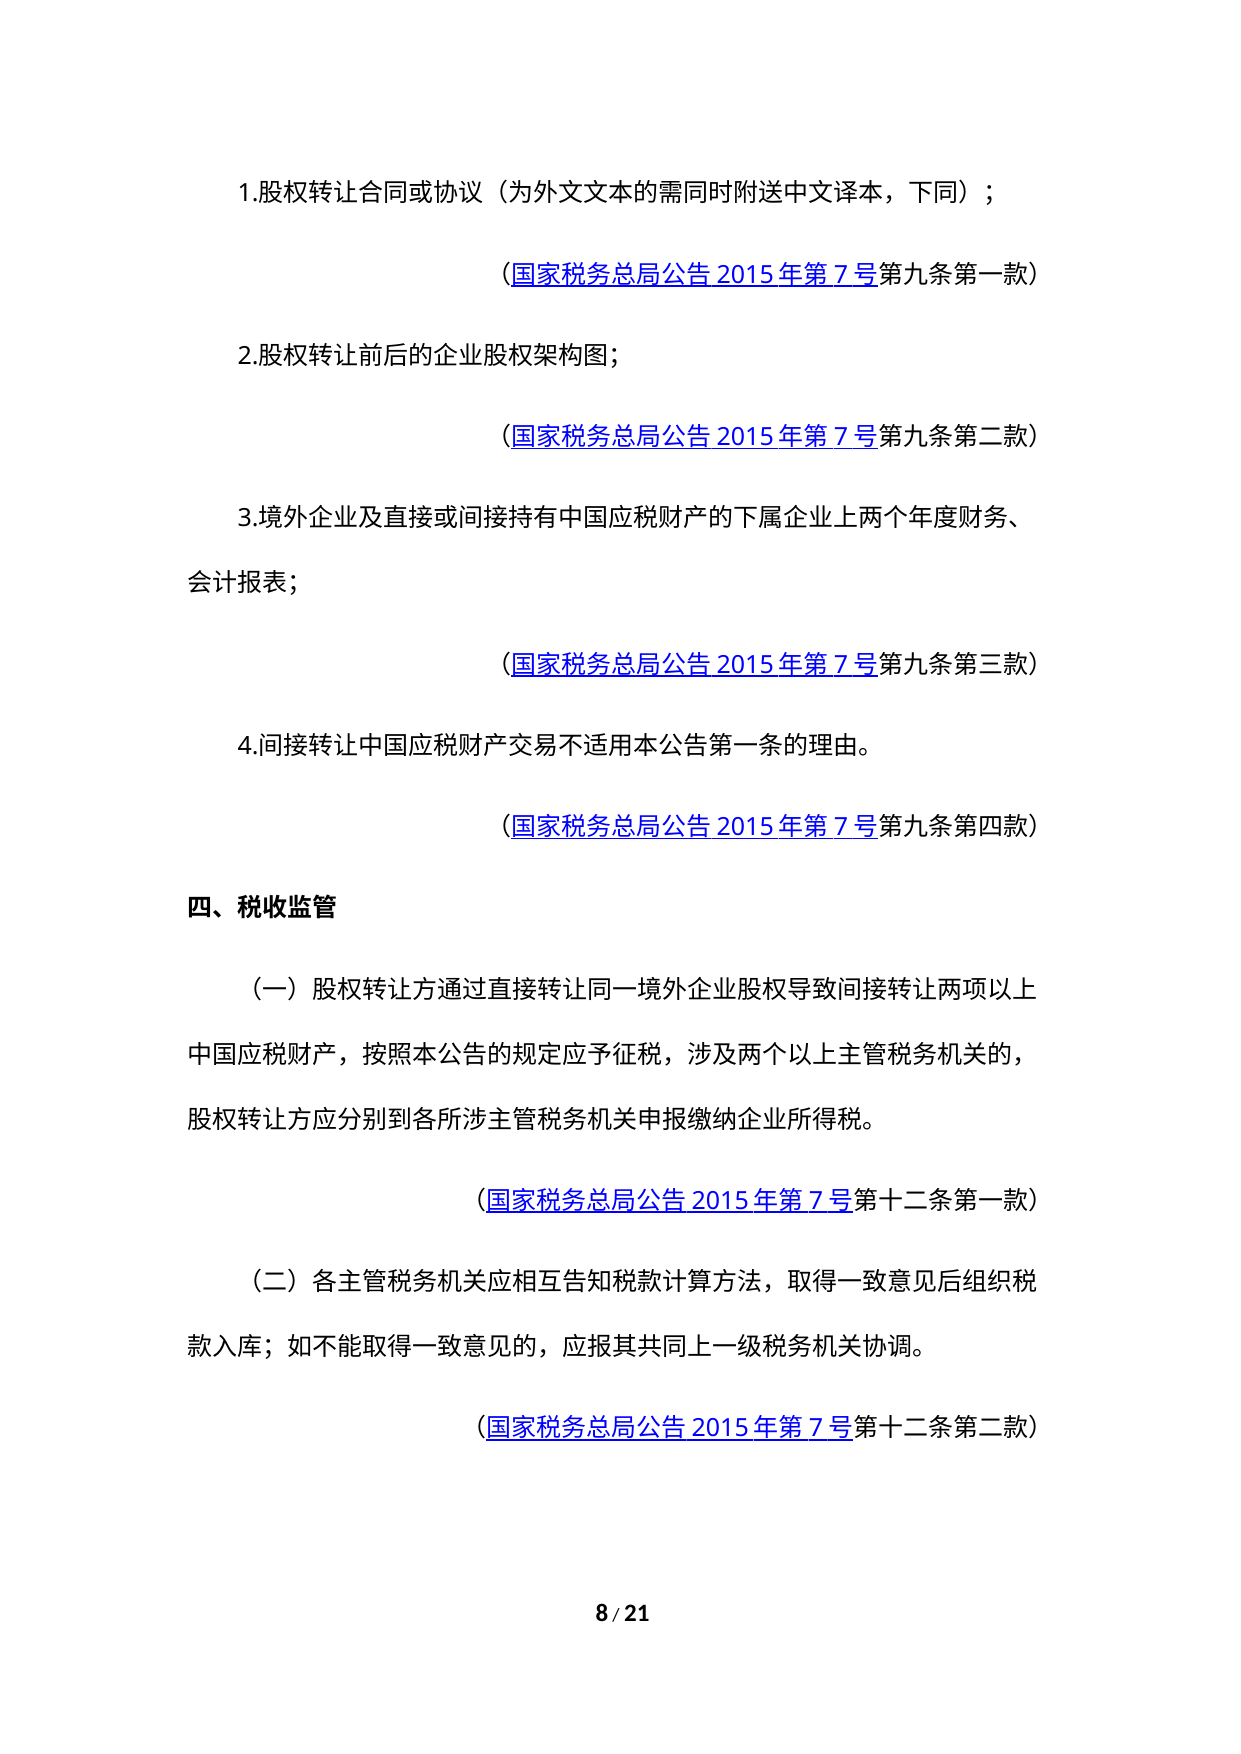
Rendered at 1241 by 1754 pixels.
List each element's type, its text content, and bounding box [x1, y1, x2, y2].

text （二）各主管税务机关应相互告知税款计算方法，取得一致意见后组织税款入库；如不能取得一致意见的，应报其共同上一级税务机关协调。 [187, 1247, 1053, 1377]
text 3.境外企业及直接或间接持有中国应税财产的下属企业上两个年度财务、会计报表； [187, 483, 1053, 613]
text （国家税务总局公告2015年第7号第九条第四款） [187, 792, 1053, 857]
text 2.股权转让前后的企业股权架构图； [187, 321, 1053, 386]
text （国家税务总局公告2015年第7号第九条第三款） [187, 630, 1053, 695]
text 4.间接转让中国应税财产交易不适用本公告第一条的理由。 [187, 711, 1053, 776]
text （国家税务总局公告2015年第7号第九条第一款） [187, 240, 1053, 305]
text （国家税务总局公告2015年第7号第十二条第一款） [187, 1166, 1053, 1231]
text 1.股权转让合同或协议（为外文文本的需同时附送中文译本，下同）； [187, 158, 1053, 223]
text （一）股权转让方通过直接转让同一境外企业股权导致间接转让两项以上中国应税财产，按照本公告的规定应予征税，涉及两个以上主管税务机关的，股权转让方应分别到各所涉主管税务机关申报缴纳企业所得税。 [187, 955, 1053, 1150]
text （国家税务总局公告2015年第7号第十二条第二款） [187, 1393, 1053, 1458]
text （国家税务总局公告2015年第7号第九条第二款） [187, 402, 1053, 467]
subtitle 四、税收监管 [187, 873, 1053, 938]
